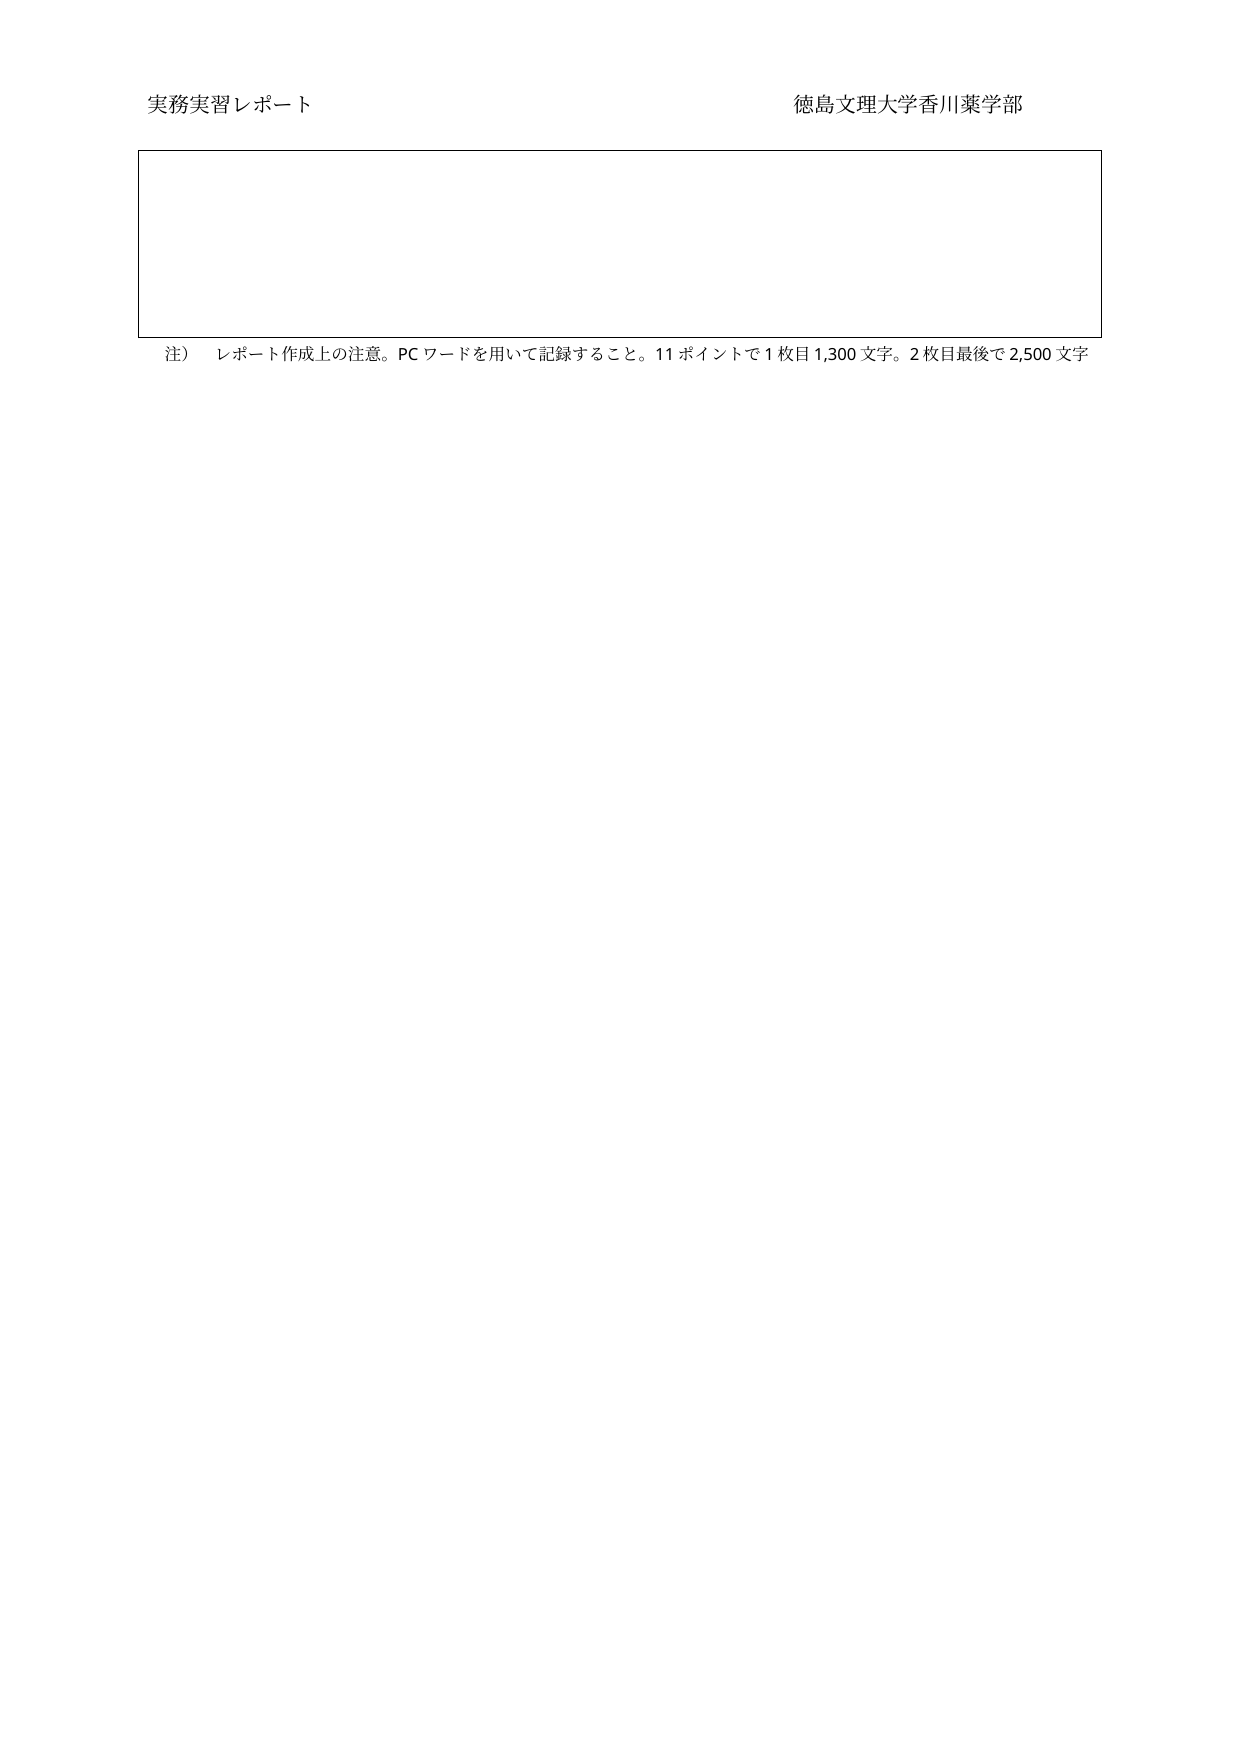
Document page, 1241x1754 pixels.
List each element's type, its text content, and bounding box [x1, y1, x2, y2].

text 注） レポート作成上の注意。PCワードを用いて記録すること。11ポイントで1枚目1,300文字。2枚目最後で2,500文字 [148, 338, 1092, 368]
